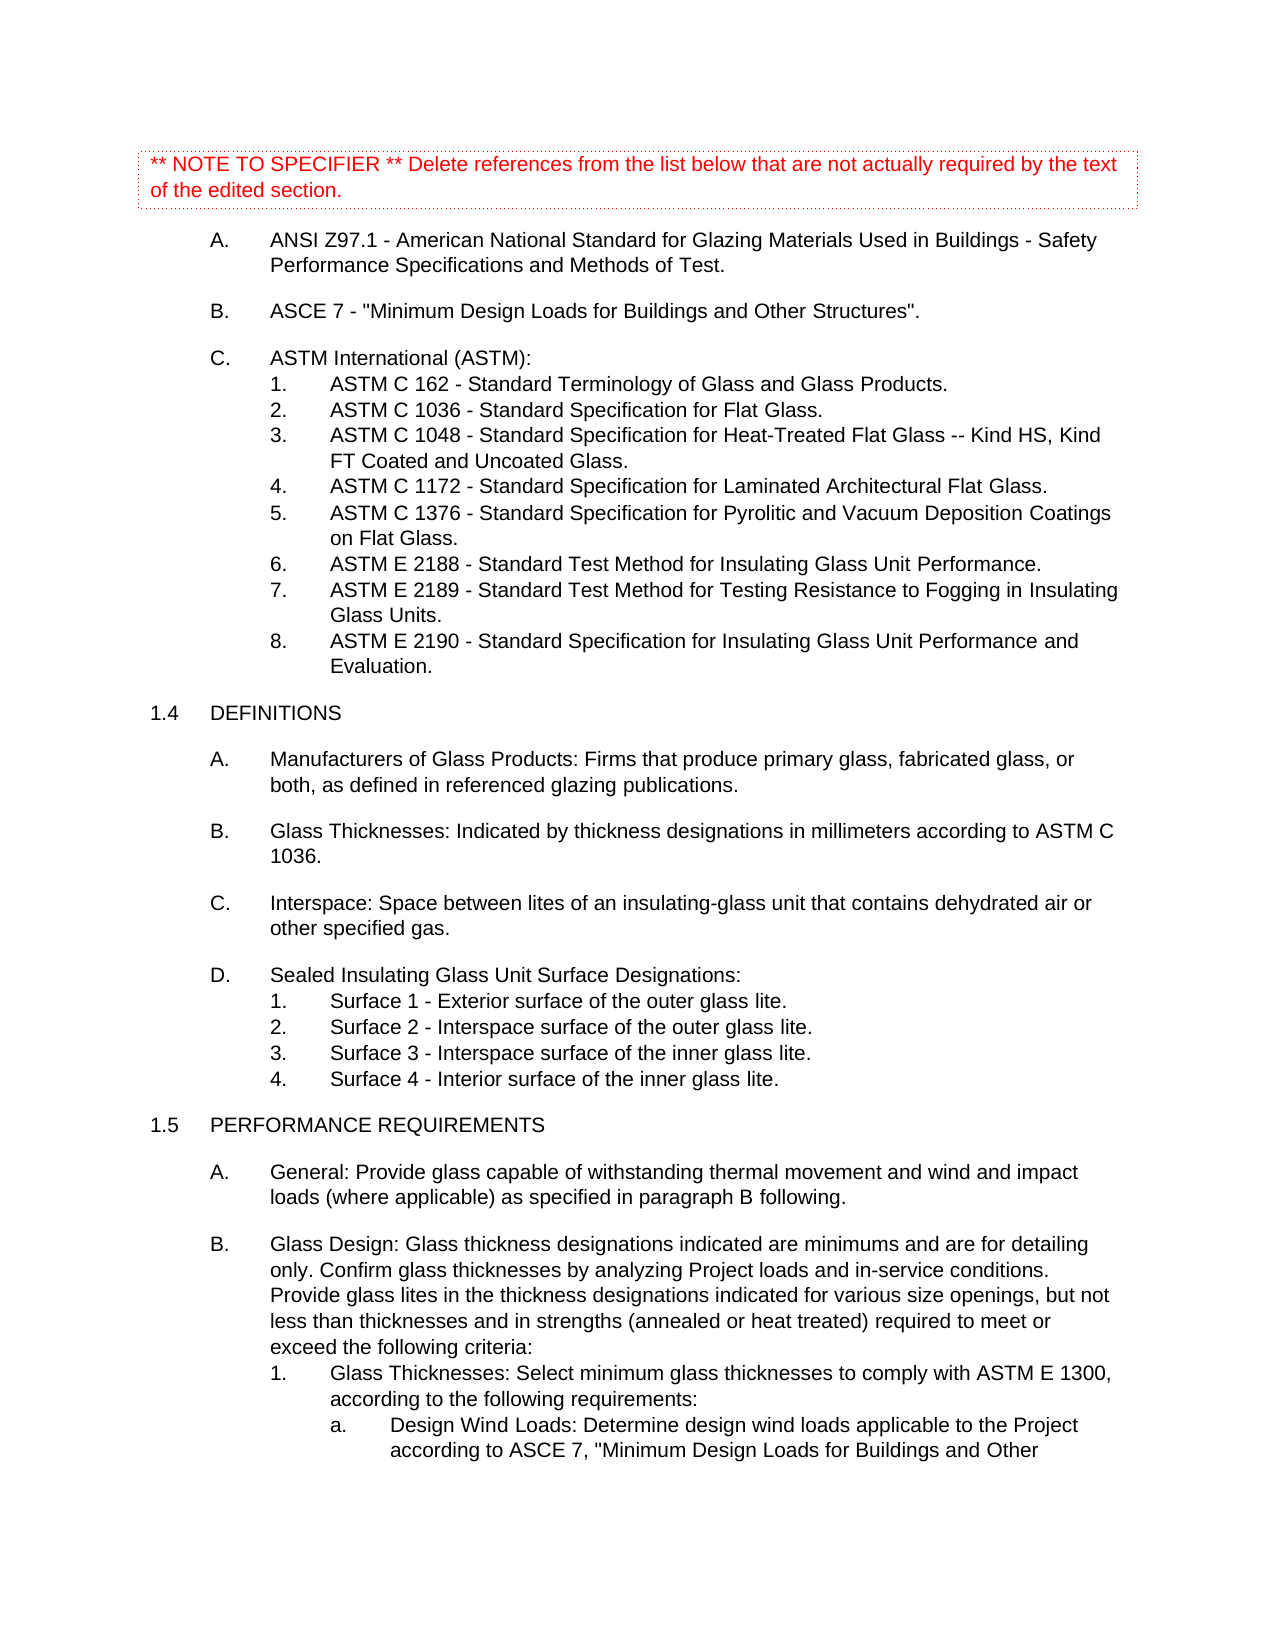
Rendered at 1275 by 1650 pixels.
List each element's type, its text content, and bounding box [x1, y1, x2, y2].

list ANSI Z97.1 - American National Standard for Glazing Materials Used in Buildings - Safety Performance Specifications and Methods of Test. [210, 227, 1098, 277]
list Sealed Insulating Glass Unit Surface Designations: [210, 963, 1148, 987]
list DEFINITIONS [150, 700, 1148, 724]
list Glass Design: Glass thickness designations indicated are minimums and are for detailing only. Confirm glass thicknesses by analyzing Project loads and in-service conditions. Provide glass lites in the thickness designations indicated for various size openings, but not less than thicknesses and in strengths (annealed or heat treated) required to meet or exceed the following criteria: [210, 1232, 1123, 1359]
list ASTM C 1036 - Standard Specification for Flat Glass. [270, 398, 1148, 422]
list PERFORMANCE REQUIREMENTS [150, 1113, 1148, 1137]
list ASTM International (ASTM): [210, 346, 1148, 370]
list Glass Thicknesses: Indicated by thickness designations in millimeters according to ASTM C 1036. [210, 819, 1121, 868]
list Glass Thicknesses: Select minimum glass thicknesses to comply with ASTM E 1300, according to the following requirements: [270, 1361, 1118, 1411]
list Surface 4 - Interior surface of the inner glass lite. [270, 1066, 1148, 1090]
list ASTM E 2189 - Standard Test Method for Testing Resistance to Fogging in Insulating Glass Units. [270, 577, 1118, 627]
list Surface 3 - Interspace surface of the inner glass lite. [270, 1040, 1148, 1064]
list Manufacturers of Glass Products: Firms that produce primary glass, fabricated glass, or both, as defined in referenced glazing publications. [210, 747, 1082, 796]
list Surface 2 - Interspace surface of the outer glass lite. [270, 1014, 1148, 1038]
list Surface 1 - Exterior surface of the outer glass lite. [270, 988, 1148, 1012]
list ASTM C 1376 - Standard Specification for Pyrolitic and Vacuum Deposition Coatings on Flat Glass. [270, 501, 1111, 550]
list ASTM E 2190 - Standard Specification for Insulating Glass Unit Performance and Evaluation. [270, 628, 1079, 678]
list ASTM C 1048 - Standard Specification for Heat-Treated Flat Glass -- Kind HS, Kind FT Coated and Uncoated Glass. [270, 423, 1101, 473]
list ASTM C 1172 - Standard Specification for Laminated Architectural Flat Glass. [270, 475, 1148, 498]
list General: Provide glass capable of withstanding thermal movement and wind and impact loads (where applicable) as specified in paragraph B following. [210, 1160, 1085, 1209]
list ASCE 7 - "Minimum Design Loads for Buildings and Other Structures". [210, 299, 1148, 323]
list ASTM E 2188 - Standard Test Method for Insulating Glass Unit Performance. [270, 551, 1148, 575]
list Design Wind Loads: Determine design wind loads applicable to the Project according to ASCE 7, "Minimum Design Loads for Buildings and Other [330, 1412, 1083, 1462]
list ASTM C 162 - Standard Terminology of Glass and Glass Products. [270, 372, 1148, 396]
list Interspace: Space between lites of an insulating-glass unit that contains dehydrated air or other specified gas. [210, 891, 1099, 940]
